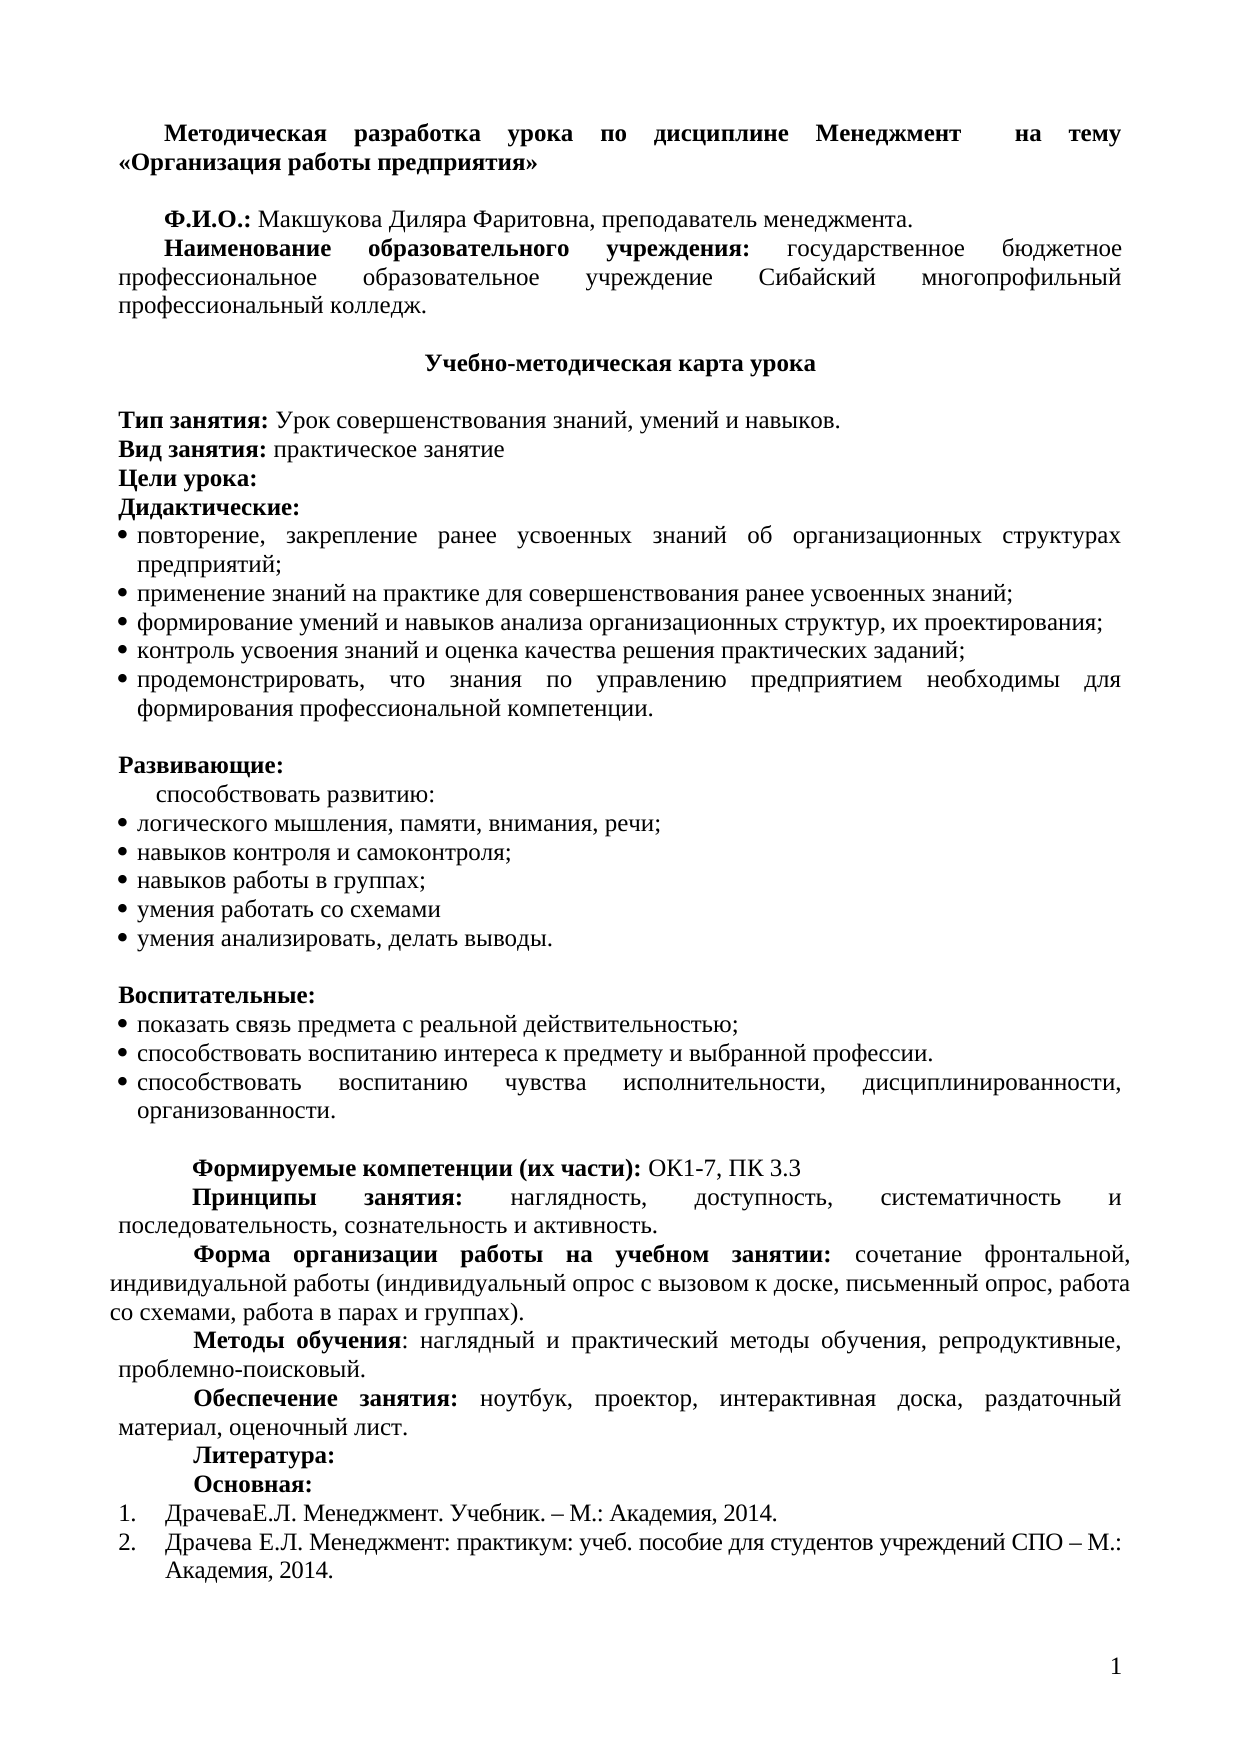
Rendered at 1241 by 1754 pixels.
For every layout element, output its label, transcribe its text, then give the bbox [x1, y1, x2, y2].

list умения работать со схемами [118, 894, 1122, 923]
subtitle Дидактические: [118, 492, 1122, 521]
list способствовать воспитанию чувства исполнительности, дисциплинированности, организованности. [118, 1067, 1122, 1124]
list применение знаний на практике для совершенствования ранее усвоенных знаний; [118, 578, 1122, 607]
text Литература: [118, 1441, 1122, 1469]
text Форма организации работы на учебном занятии: сочетание фронтальной, индивидуальной работы (индивидуальный опрос с вызовом к доске, письменный опрос, работа со схемами, работа в парах и группах). [109, 1239, 1131, 1326]
list навыков контроля и самоконтроля; [118, 837, 1122, 866]
text Принципы занятия: наглядность, доступность, систематичность и последовательность, сознательность и активность. [118, 1182, 1122, 1239]
list способствовать воспитанию интереса к предмету и выбранной профессии. [118, 1038, 1122, 1067]
list показать связь предмета с реальной действительностью; [118, 1009, 1122, 1038]
text Обеспечение занятия: ноутбук, проектор, интерактивная доска, раздаточный материал, оценочный лист. [118, 1383, 1122, 1441]
text Наименование образовательного учреждения: государственное бюджетное профессиональное образовательное учреждение Сибайский многопрофильный профессиональный колледж. [118, 233, 1122, 319]
list повторение, закрепление ранее усвоенных знаний об организационных структурах предприятий; [118, 521, 1122, 578]
list продемонстрировать, что знания по управлению предприятием необходимы для формирования профессиональной компетенции. [118, 664, 1122, 722]
text Цели урока: [118, 463, 1122, 492]
text Тип занятия: Урок совершенствования знаний, умений и навыков. [118, 406, 1122, 434]
text Формируемые компетенции (их части): ОК1-7, ПК 3.3 [118, 1153, 1122, 1182]
text Вид занятия: практическое занятие [118, 434, 1122, 463]
list навыков работы в группах; [118, 866, 1122, 894]
text Развивающие: [118, 751, 1122, 779]
text Воспитательные: [118, 981, 1122, 1009]
text Методическая разработка урока по дисциплине Менеджмент на тему «Организация работы предприятия» [118, 118, 1122, 176]
list ДрачеваЕ.Л. Менеджмент. Учебник. – М.: Академия, 2014. [118, 1498, 1122, 1527]
text способствовать развитию: [118, 779, 1122, 808]
text Методы обучения: наглядный и практический методы обучения, репродуктивные, проблемно-поисковый. [118, 1326, 1122, 1383]
list Драчева Е.Л. Менеджмент: практикум: учеб. пособие для студентов учреждений СПО – М.: Академия, 2014. [118, 1527, 1122, 1584]
list умения анализировать, делать выводы. [118, 923, 1122, 952]
list логического мышления, памяти, внимания, речи; [118, 808, 1122, 837]
subtitle Учебно-методическая карта урока [118, 348, 1122, 377]
list контроль усвоения знаний и оценка качества решения практических заданий; [118, 636, 1122, 664]
list формирование умений и навыков анализа организационных структур, их проектирования; [118, 607, 1122, 636]
text Ф.И.О.: Макшукова Диляра Фаритовна, преподаватель менеджмента. [118, 204, 1122, 233]
text Основная: [118, 1469, 1122, 1498]
